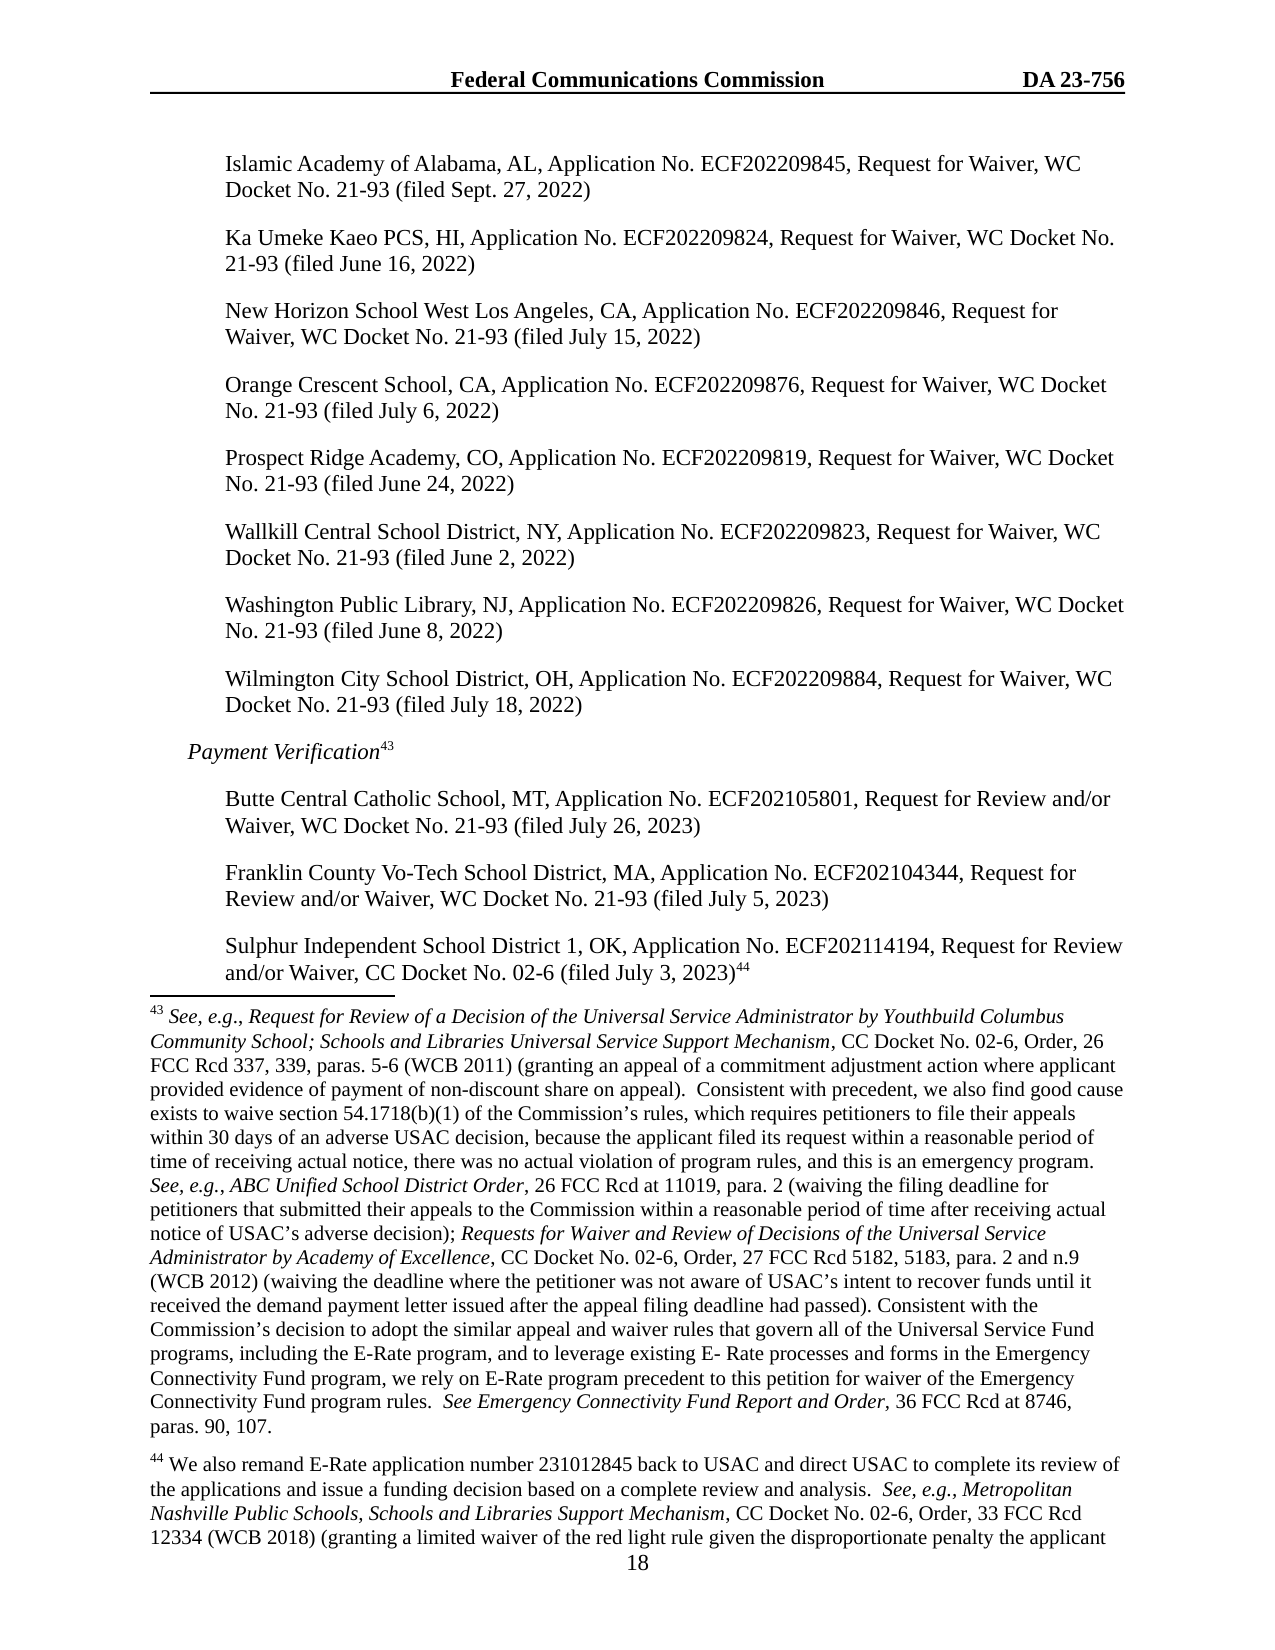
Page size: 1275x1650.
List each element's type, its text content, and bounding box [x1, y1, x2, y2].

text Sulphur Independent School District 1, OK, Application No. ECF202114194, Request for Review and/or Waiver, CC Docket No. 02-6 (filed July 3, 2023) [225, 933, 1125, 985]
text Prospect Ridge Academy, CO, Application No. ECF202209819, Request for Waiver, WC Docket No. 21-93 (filed June 24, 2022) [225, 444, 1125, 497]
text Islamic Academy of Alabama, AL, Application No. ECF202209845, Request for Waiver, WC Docket No. 21-93 (filed Sept. 27, 2022) [225, 150, 1125, 203]
text Wilmington City School District, OH, Application No. ECF202209884, Request for Waiver, WC Docket No. 21-93 (filed July 18, 2022) [225, 665, 1125, 717]
text Orange Crescent School, CA, Application No. ECF202209876, Request for Waiver, WC Docket No. 21-93 (filed July 6, 2022) [225, 371, 1125, 423]
text Ka Umeke Kaeo PCS, HI, Application No. ECF202209824, Request for Waiver, WC Docket No. 21-93 (filed June 16, 2022) [225, 223, 1125, 276]
text New Horizon School West Los Angeles, CA, Application No. ECF202209846, Request for Waiver, WC Docket No. 21-93 (filed July 15, 2022) [225, 297, 1125, 350]
text Butte Central Catholic School, MT, Application No. ECF202105801, Request for Review and/or Waiver, WC Docket No. 21-93 (filed July 26, 2023) [225, 786, 1125, 838]
text Wallkill Central School District, NY, Application No. ECF202209823, Request for Waiver, WC Docket No. 21-93 (filed June 2, 2022) [225, 518, 1125, 570]
text Payment Verification [187, 738, 1125, 765]
text Washington Public Library, NJ, Application No. ECF202209826, Request for Waiver, WC Docket No. 21-93 (filed June 8, 2022) [225, 591, 1125, 644]
text Franklin County Vo-Tech School District, MA, Application No. ECF202104344, Request for Review and/or Waiver, WC Docket No. 21-93 (filed July 5, 2023) [225, 859, 1125, 912]
